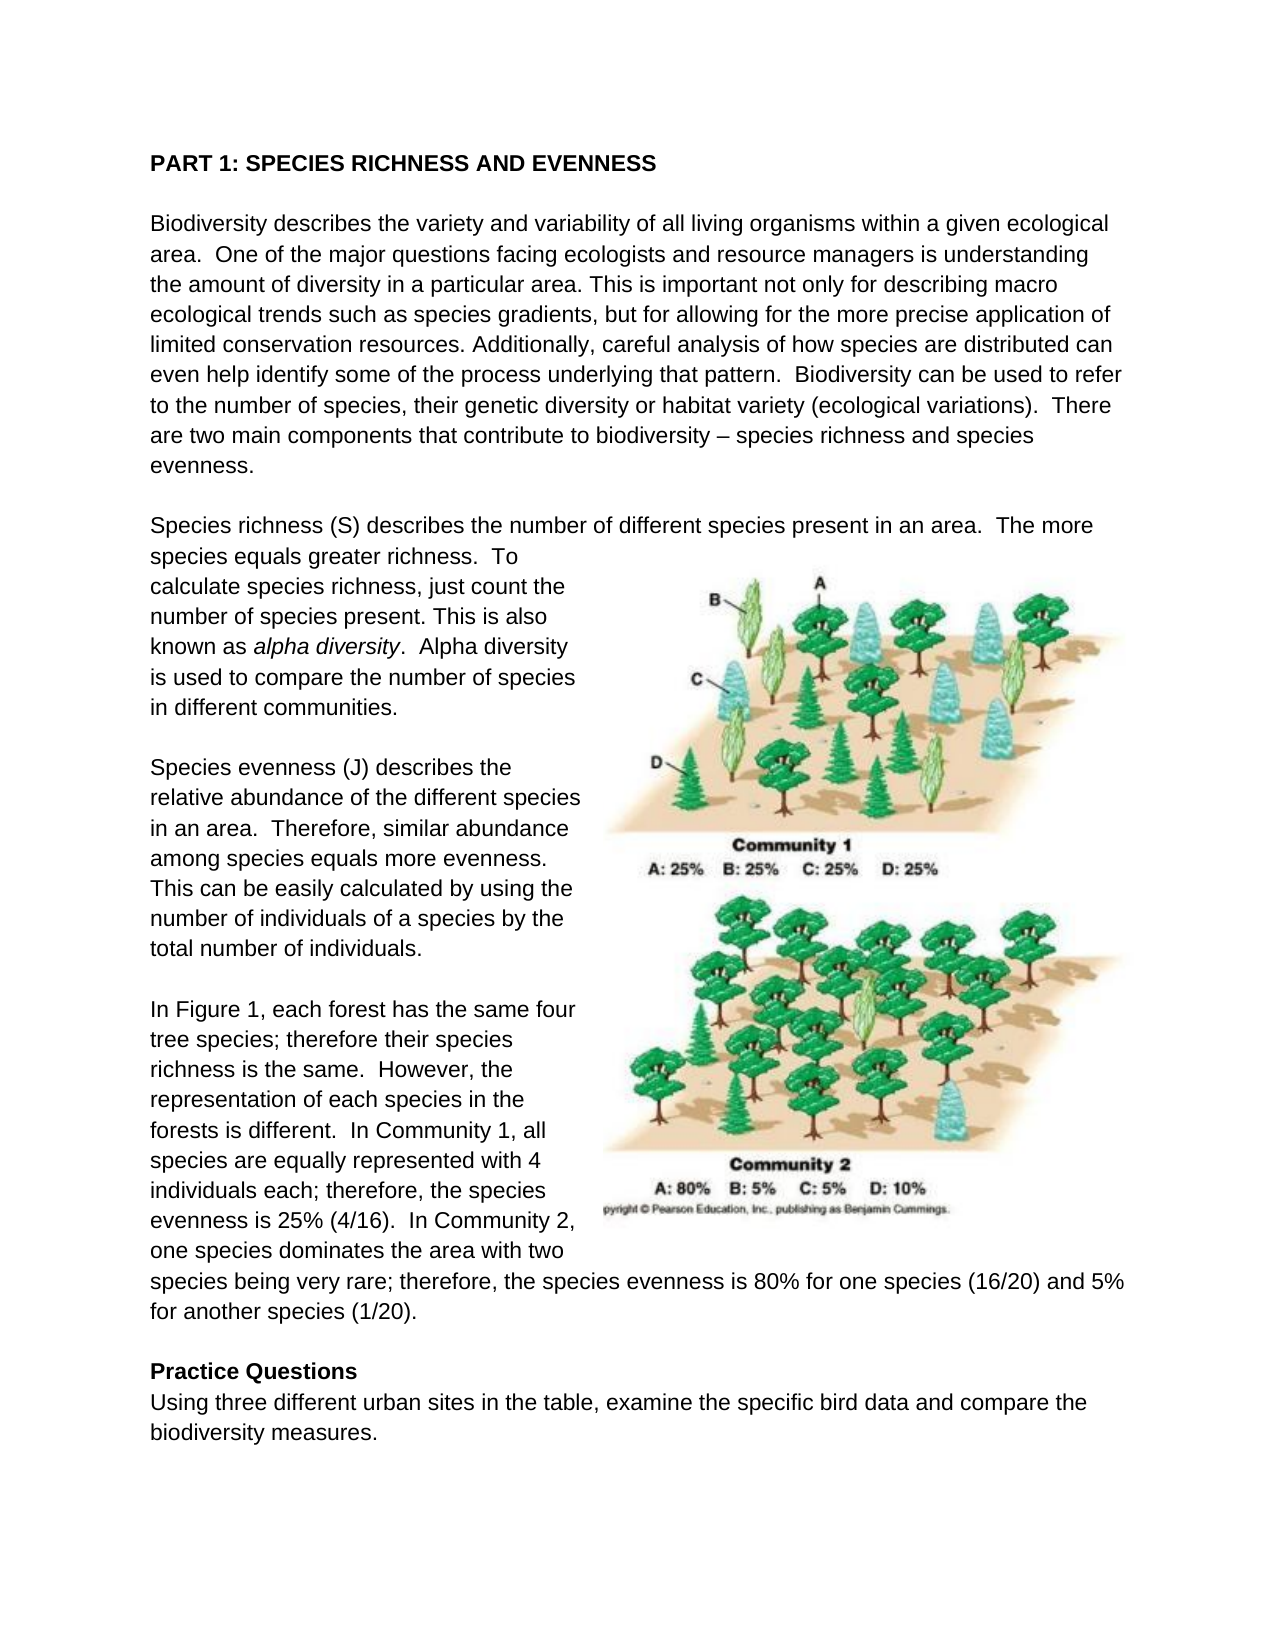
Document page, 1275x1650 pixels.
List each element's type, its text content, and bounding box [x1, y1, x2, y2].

text PART 1: SPECIES RICHNESS AND EVENNESS [150, 150, 1125, 176]
text Species richness (S) describes the number of different species present in an area. The more species equals greater richness. To calculate species richness, just count the number of species present. This is also known as alpha diversity. Alpha diversity is used to compare the number of species in different communities. [150, 512, 1125, 720]
text In Figure 1, each forest has the same four tree species; therefore their species richness is the same. However, the representation of each species in the forests is different. In Community 1, all species are equally represented with 4 individuals each; therefore, the species evenness is 25% (4/16). In Community 2, one species dominates the area with two species being very rare; therefore, the species evenness is 80% for one species (16/20) and 5% for another species (1/20). [150, 996, 1125, 1324]
text Species evenness (J) describes the relative abundance of the different species in an area. Therefore, similar abundance among species equals more evenness. This can be easily calculated by using the number of individuals of a species by the total number of individuals. [150, 754, 603, 962]
text Practice Questions [150, 1358, 1125, 1385]
text Using three different urban sites in the table, examine the specific bird data and compare the biodiversity measures. [150, 1388, 1125, 1445]
picture [603, 564, 1155, 1239]
text Biodiversity describes the variety and variability of all living organisms within a given ecological area. One of the major questions facing ecologists and resource managers is understanding the amount of diversity in a particular area. This is important not only for describing macro ecological trends such as species gradients, but for allowing for the more precise application of limited conservation resources. Additionally, careful analysis of how species are distributed can even help identify some of the process underlying that pattern. Biodiversity can be used to refer to the number of species, their genetic diversity or habitat variety (ecological variations). There are two main components that contribute to biodiversity – species richness and species evenness. [150, 210, 1125, 478]
